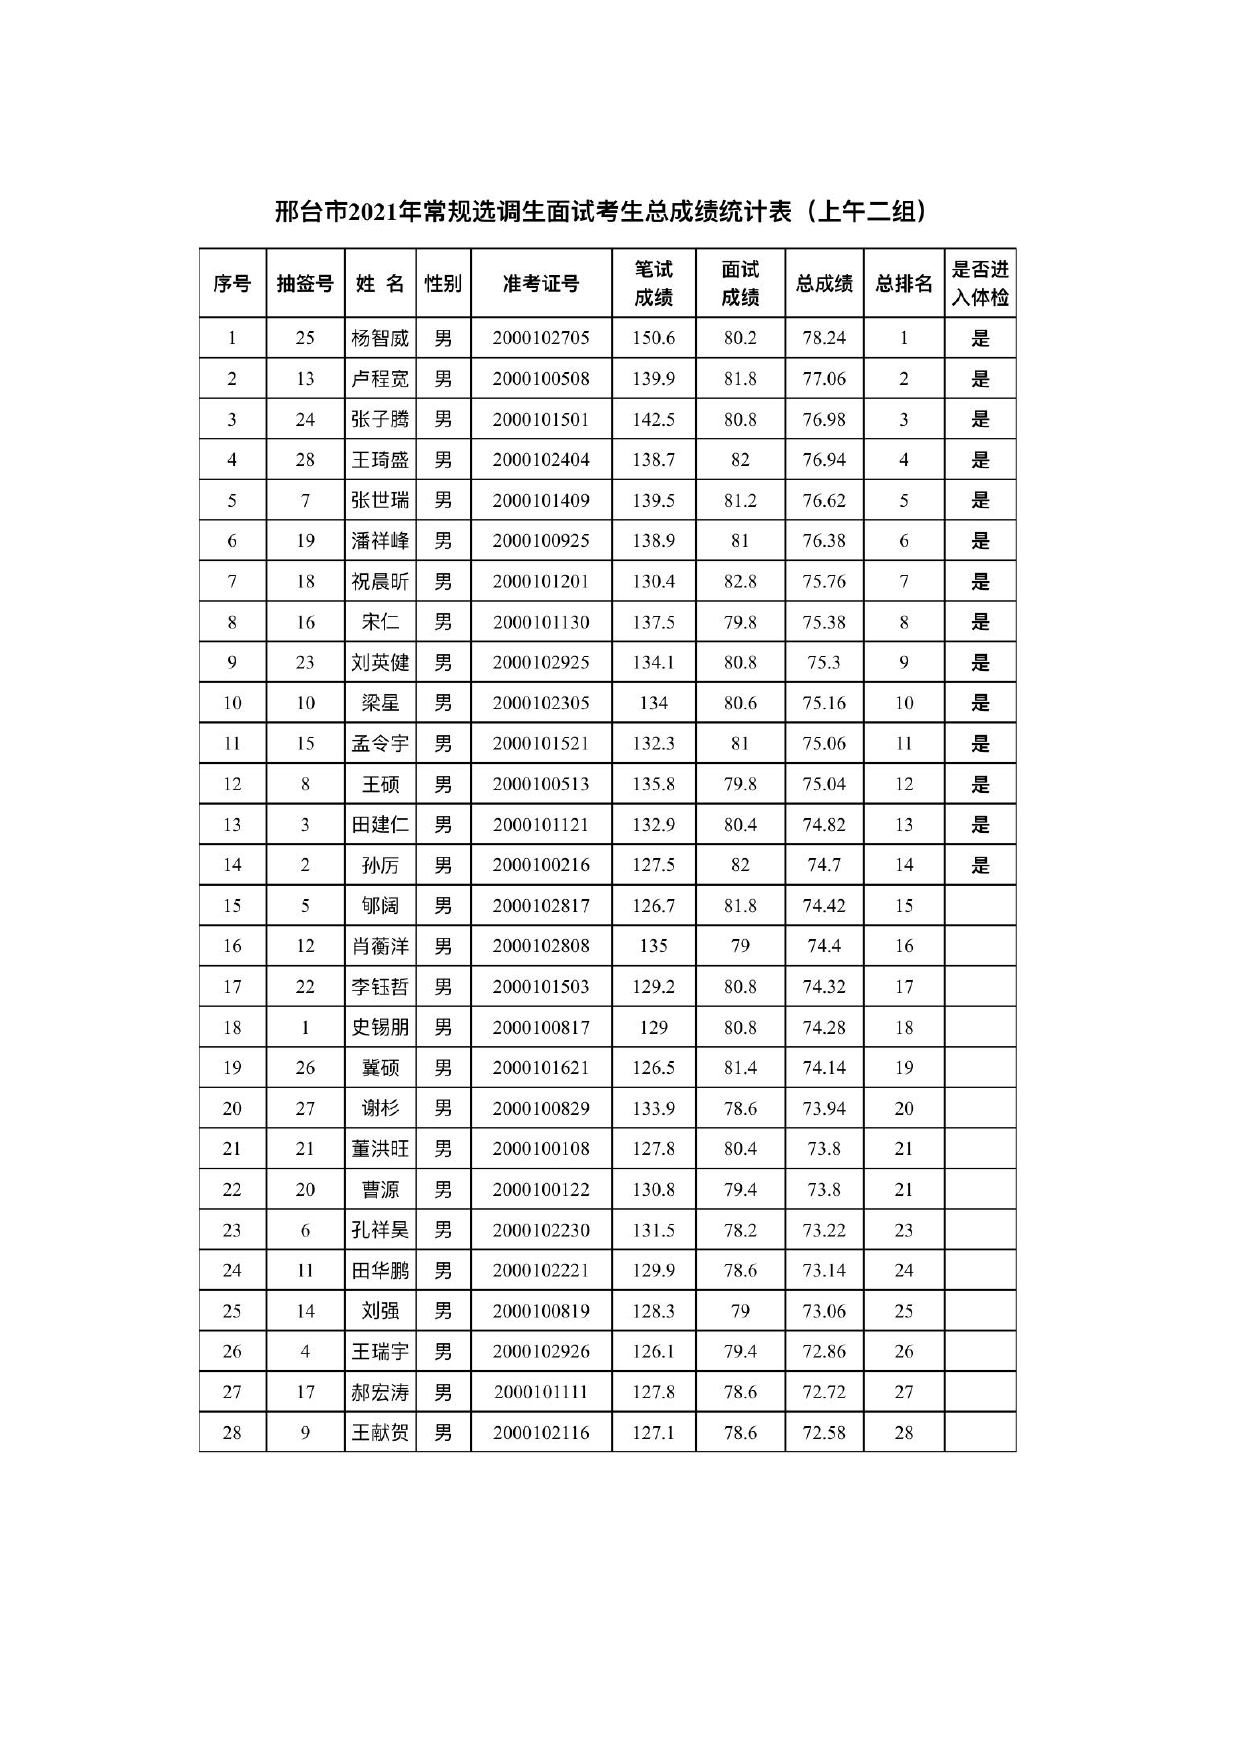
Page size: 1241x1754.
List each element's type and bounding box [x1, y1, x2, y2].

picture [187, 162, 1052, 1454]
